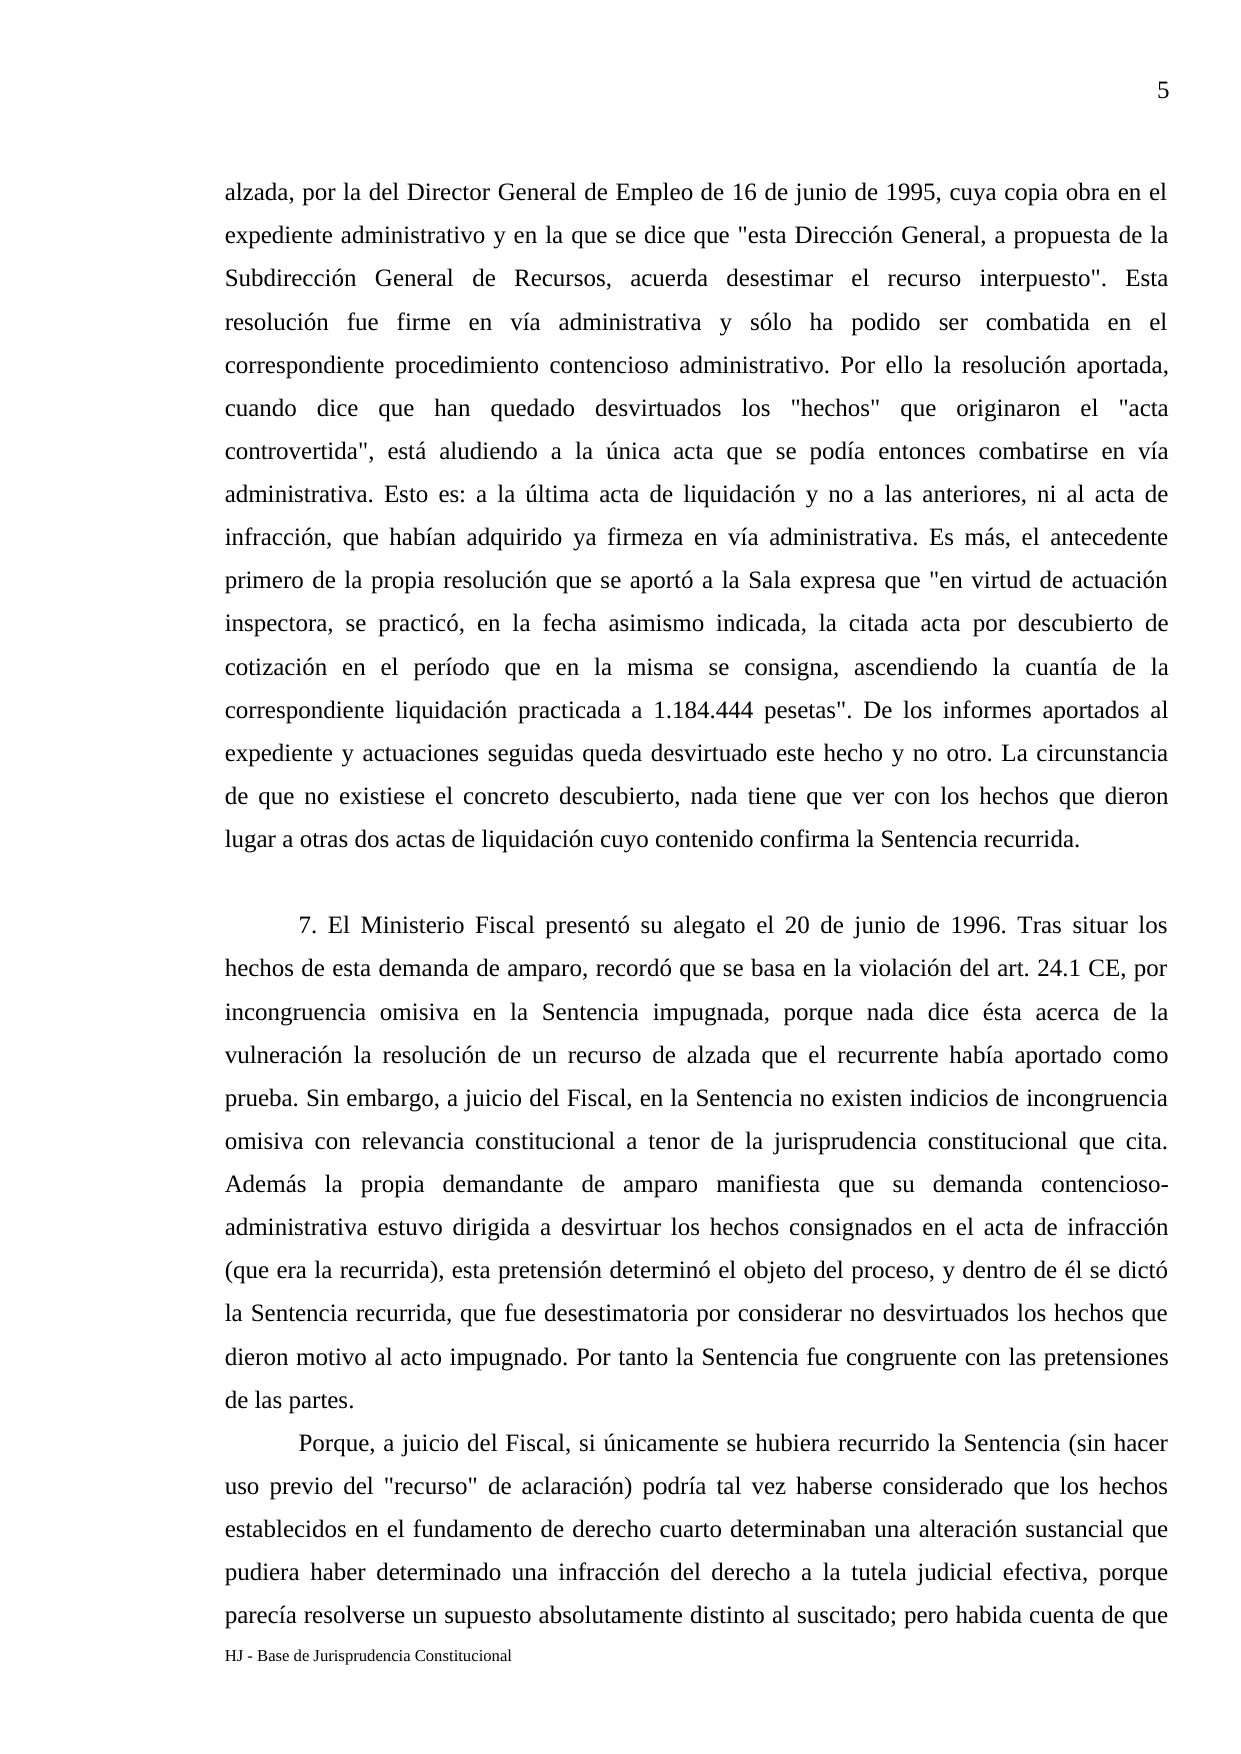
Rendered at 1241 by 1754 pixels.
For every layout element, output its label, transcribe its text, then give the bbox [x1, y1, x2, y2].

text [224, 177, 1169, 853]
text 7. El Ministerio Fiscal presentó su alegato el 20 de junio de 1996. Tras situar los hechos de esta demanda de amparo, recordó que se basa en la violación del art. 24.1 CE, por incongruencia omisiva en la Sentencia impugnada, porque nada dice ésta acerca de la vulneración la resolución de un recurso de alzada que el recurrente había aportado como prueba. Sin embargo, a juicio del Fiscal, en la Sentencia no existen indicios de incongruencia omisiva con relevancia constitucional a tenor de la jurisprudencia constitucional que cita. Además la propia demandante de amparo manifiesta que su demanda contencioso-administrativa estuvo dirigida a desvirtuar los hechos consignados en el acta de infracción (que era la recurrida), esta pretensión determinó el objeto del proceso, y dentro de él se dictó la Sentencia recurrida, que fue desestimatoria por considerar no desvirtuados los hechos que dieron motivo al acto impugnado. Por tanto la Sentencia fue congruente con las pretensiones de las partes. [224, 910, 1169, 1413]
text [224, 1428, 1169, 1629]
